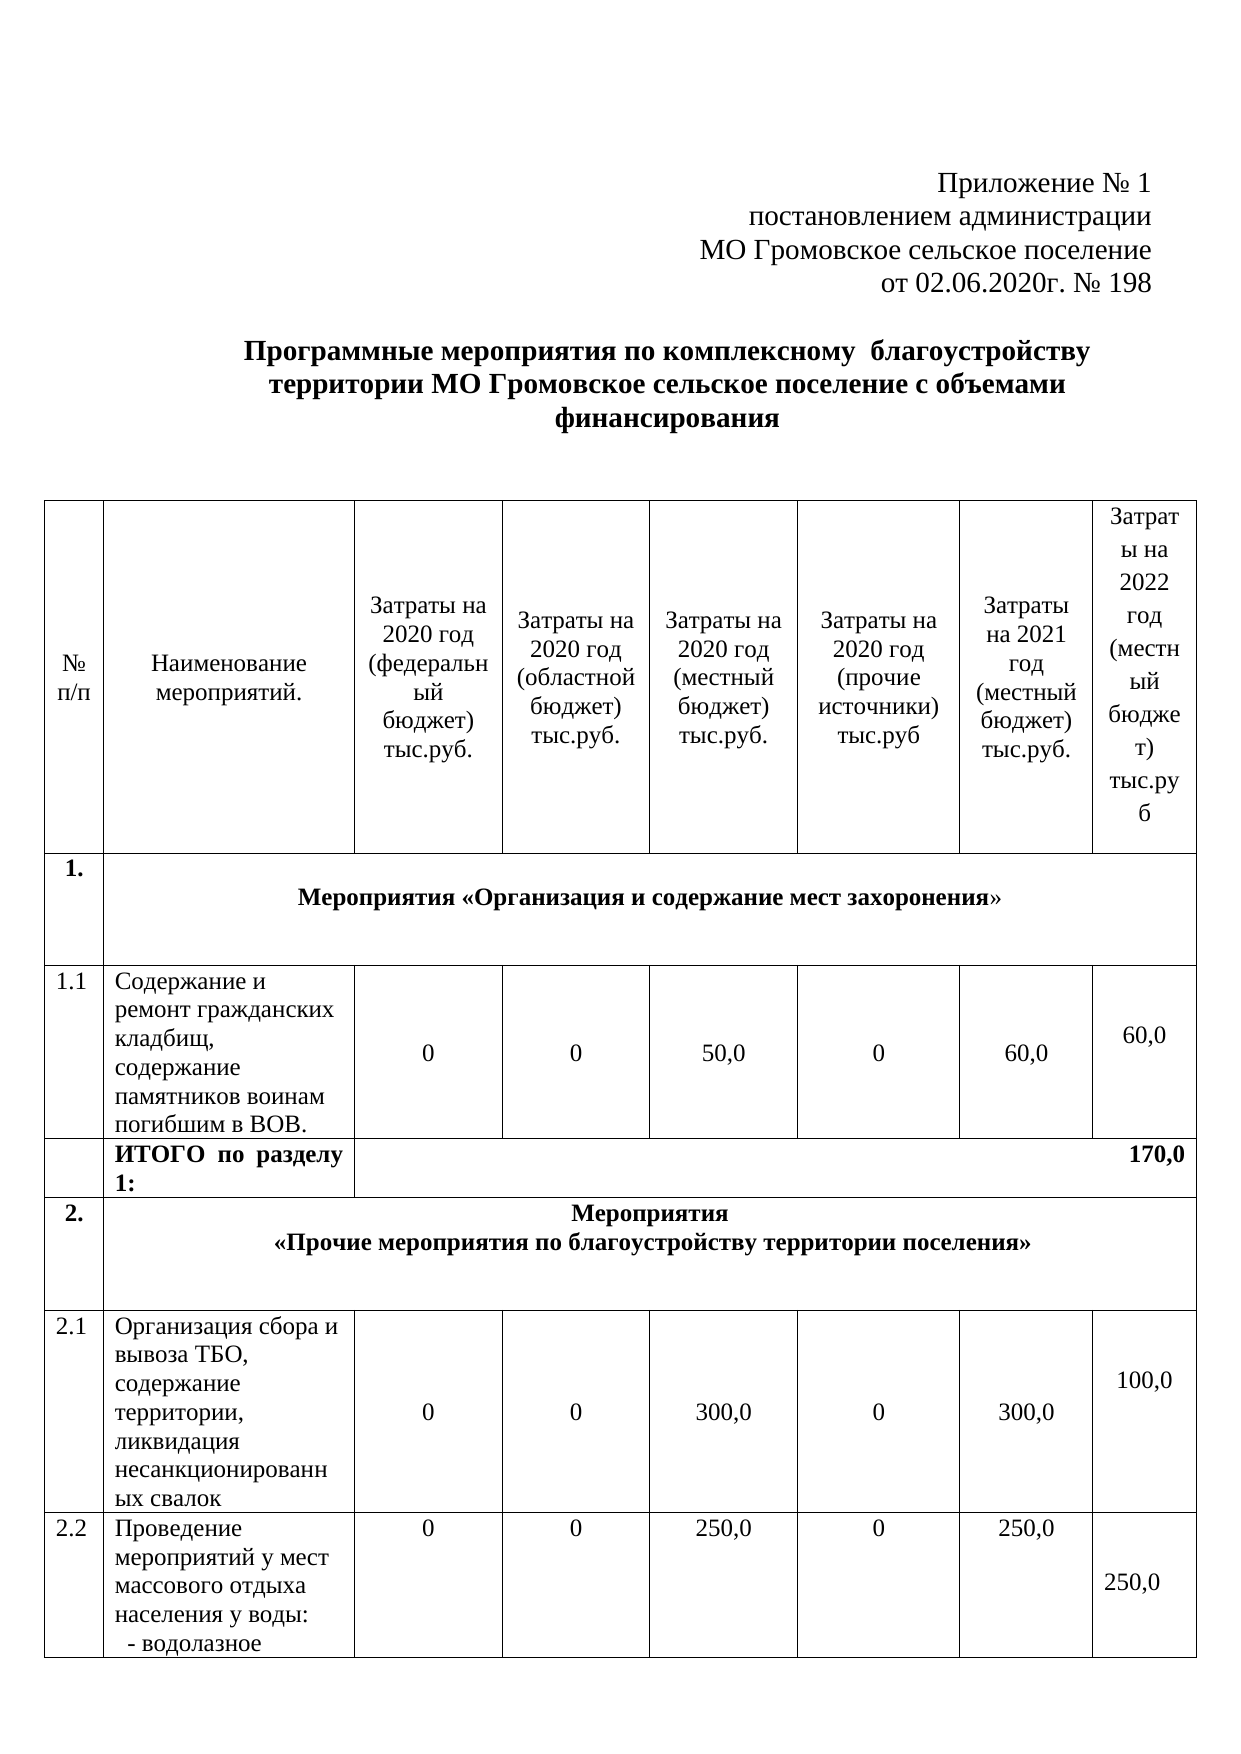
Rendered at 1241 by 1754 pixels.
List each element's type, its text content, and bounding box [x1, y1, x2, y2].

table_cell Организация сбора и вывоза ТБО, содержание территории, ликвидация несанкционированных свалок [104, 1311, 354, 1512]
table_cell 2.1 [45, 1311, 103, 1512]
table_cell 100,0 [1093, 1311, 1196, 1512]
table_cell 0 [355, 966, 502, 1138]
table_cell 250,0 [960, 1513, 1092, 1657]
table_cell 0 [503, 1311, 649, 1512]
table_cell ИТОГО по разделу 1: [104, 1139, 354, 1197]
table_cell 0 [503, 966, 649, 1138]
table_cell 2.2 [45, 1513, 103, 1657]
table_cell 2. [45, 1198, 103, 1310]
table_cell 0 [798, 1513, 959, 1657]
table_header Затраты на 2020 год (местный бюджет) тыс.руб. [650, 501, 797, 852]
table_cell Мероприятия «Прочие мероприятия по благоустройству территории поселения» [104, 1198, 1196, 1310]
table_header Затраты на 2021 год (местный бюджет) тыс.руб. [960, 501, 1092, 852]
table_header Затраты на 2022 год (местный бюджет) тыс.руб [1093, 501, 1196, 852]
table_cell 0 [355, 1513, 502, 1657]
table_cell [45, 1139, 103, 1197]
table_cell 300,0 [650, 1311, 797, 1512]
text Программные мероприятия по комплексному благоустройству территории МО Громовское сельское поселение с объемами финансирования [177, 333, 1157, 433]
table_cell 300,0 [960, 1311, 1092, 1512]
table_header Затраты на 2020 год (прочие источники) тыс.руб [798, 501, 959, 852]
table_cell 170,0 [355, 1139, 1196, 1197]
table_header Затраты на 2020 год (областной бюджет) тыс.руб. [503, 501, 649, 852]
table_header Затраты на 2020 год (федеральный бюджет) тыс.руб. [355, 501, 502, 852]
table_cell 0 [798, 966, 959, 1138]
table_cell 0 [798, 1311, 959, 1512]
table_cell 1.1 [45, 966, 103, 1138]
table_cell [104, 1513, 354, 1657]
list МО Громовское сельское поселение [177, 232, 1152, 266]
table_header № п/п [45, 501, 103, 852]
table_cell Содержание и ремонт гражданских кладбищ, содержание памятников воинам погибшим в ВОВ. [104, 966, 354, 1138]
table_cell 1. [45, 854, 103, 965]
table_cell 60,0 [1093, 966, 1196, 1138]
table_cell 250,0 [650, 1513, 797, 1657]
list от 02.06.2020г. № 198 [177, 266, 1152, 299]
list Приложение № 1 [177, 165, 1152, 198]
table_cell 50,0 [650, 966, 797, 1138]
table_cell 60,0 [960, 966, 1092, 1138]
list постановлением администрации [177, 198, 1152, 232]
table_cell 0 [503, 1513, 649, 1657]
table_cell Мероприятия «Организация и содержание мест захоронения» [104, 854, 1196, 965]
table_cell 0 [355, 1311, 502, 1512]
table_cell 250,0 [1093, 1513, 1196, 1657]
table_header Наименование мероприятий. [104, 501, 354, 852]
